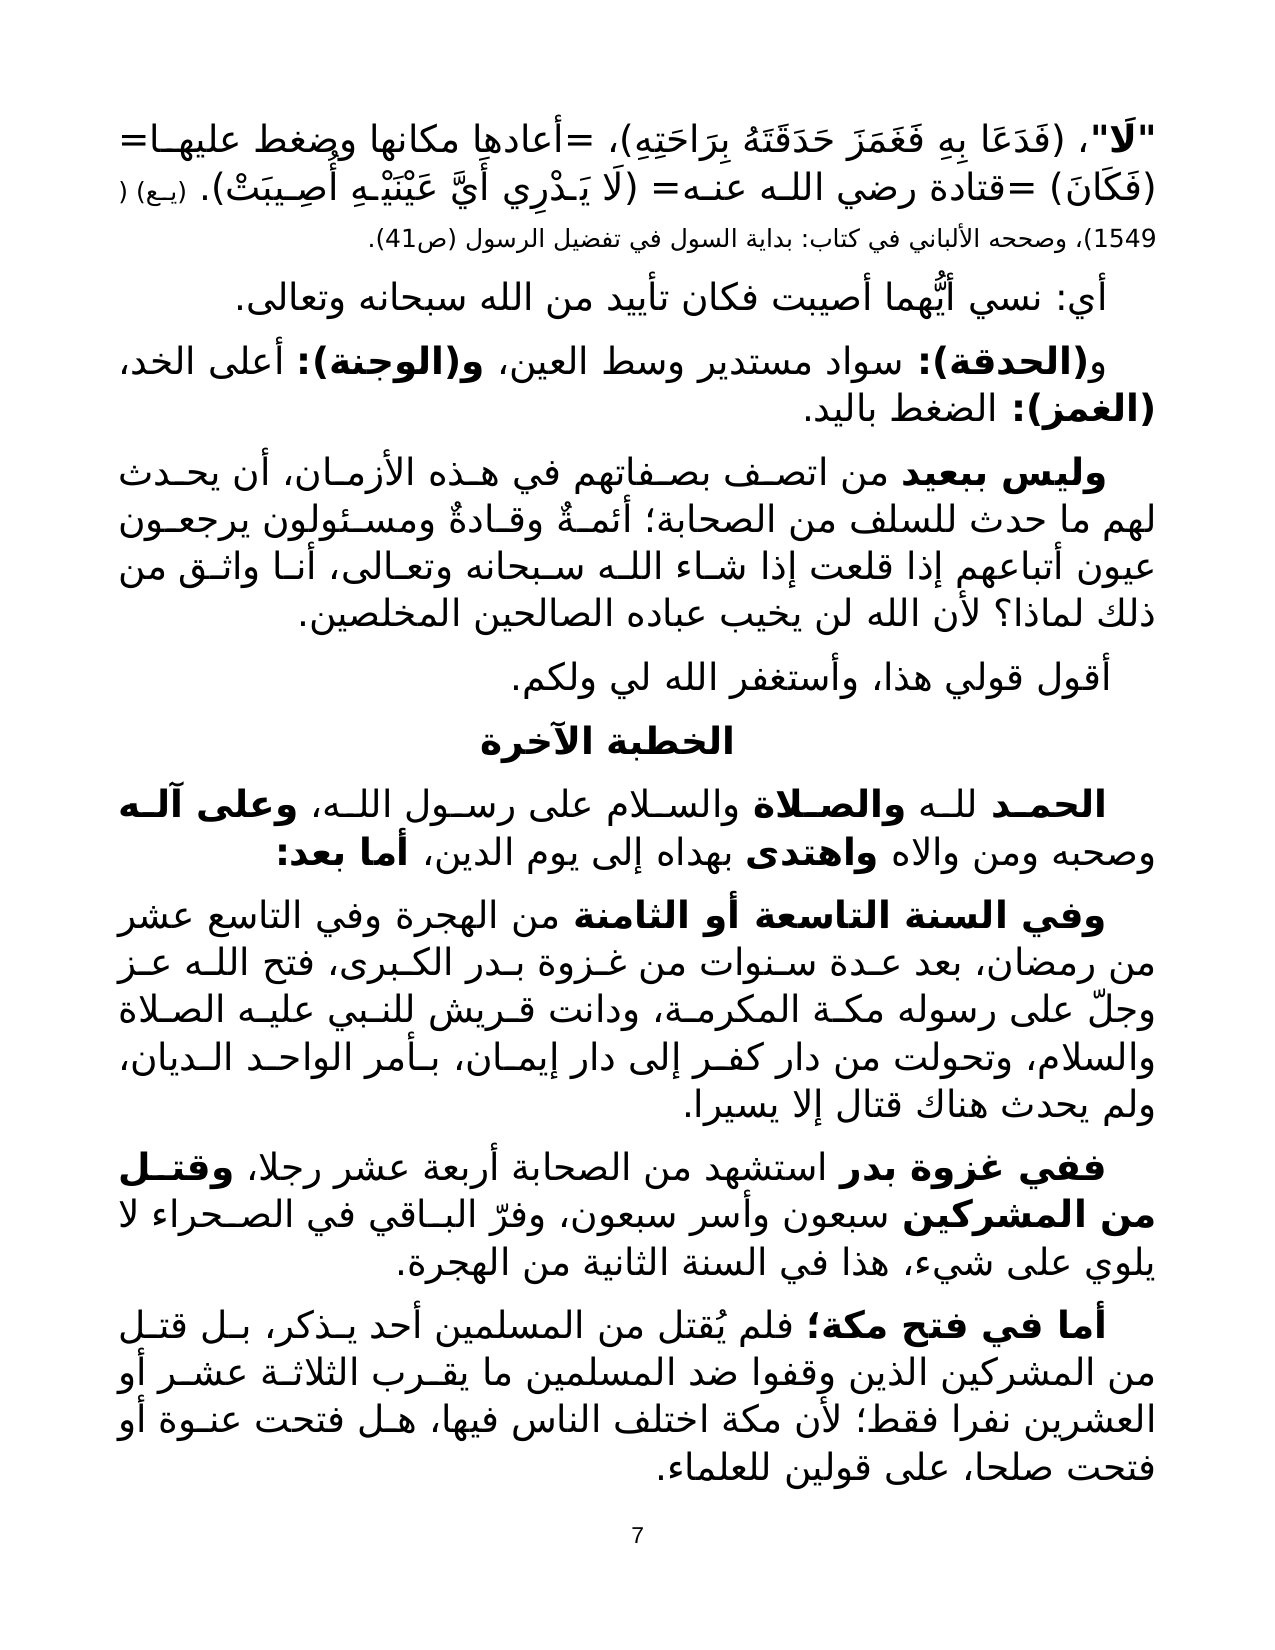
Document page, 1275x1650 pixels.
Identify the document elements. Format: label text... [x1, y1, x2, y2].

text الخطبة الآخرة [118, 719, 1157, 763]
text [118, 118, 1157, 256]
text و(الحدقة): سواد مستدير وسط العين، و(الوجنة): أعلى الخد، (الغمز): الضغط باليد. [118, 340, 1157, 431]
text أما في فتح مكة؛ فلم يُقتل من المسلمين أحد يذكر، بل قتل من المشركين الذين وقفوا ضد المسلمين ما يقرب الثلاثة عشر أو العشرين نفرا فقط؛ لأن مكة اختلف الناس فيها، هل فتحت عنوة أو فتحت صلحا، على قولين للعلماء. [118, 1304, 1157, 1489]
text أقول قولي هذا، وأستغفر الله لي ولكم. [118, 656, 1157, 699]
text ففي غزوة بدر استشهد من الصحابة أربعة عشر رجلا، وقتل من المشركين سبعون وأسر سبعون، وفرّ الباقي في الصحراء لا يلوي على شيء، هذا في السنة الثانية من الهجرة. [118, 1146, 1157, 1284]
text أي: نسي أيُّهما أصيبت فكان تأييد من الله سبحانه وتعالى. [118, 276, 1157, 320]
text وليس ببعيد من اتصف بصفاتهم في هذه الأزمان، أن يحدث لهم ما حدث للسلف من الصحابة؛ أئمةٌ وقادةٌ ومسئولون يرجعون عيون أتباعهم إذا قلعت إذا شاء الله سبحانه وتعالى، أنا واثق من ذلك لماذا؟ لأن الله لن يخيب عباده الصالحين المخلصين. [118, 451, 1157, 636]
text وفي السنة التاسعة أو الثامنة من الهجرة وفي التاسع عشر من رمضان، بعد عدة سنوات من غزوة بدر الكبرى، فتح الله عز وجلّ على رسوله مكة المكرمة، ودانت قريش للنبي عليه الصلاة والسلام، وتحولت من دار كفر إلى دار إيمان، بأمر الواحد الديان، ولم يحدث هناك قتال إلا يسيرا. [118, 894, 1157, 1126]
text الحمد لله والصلاة والسلام على رسول الله، وعلى آله وصحبه ومن والاه واهتدى بهداه إلى يوم الدين، أما بعد: [118, 783, 1157, 874]
